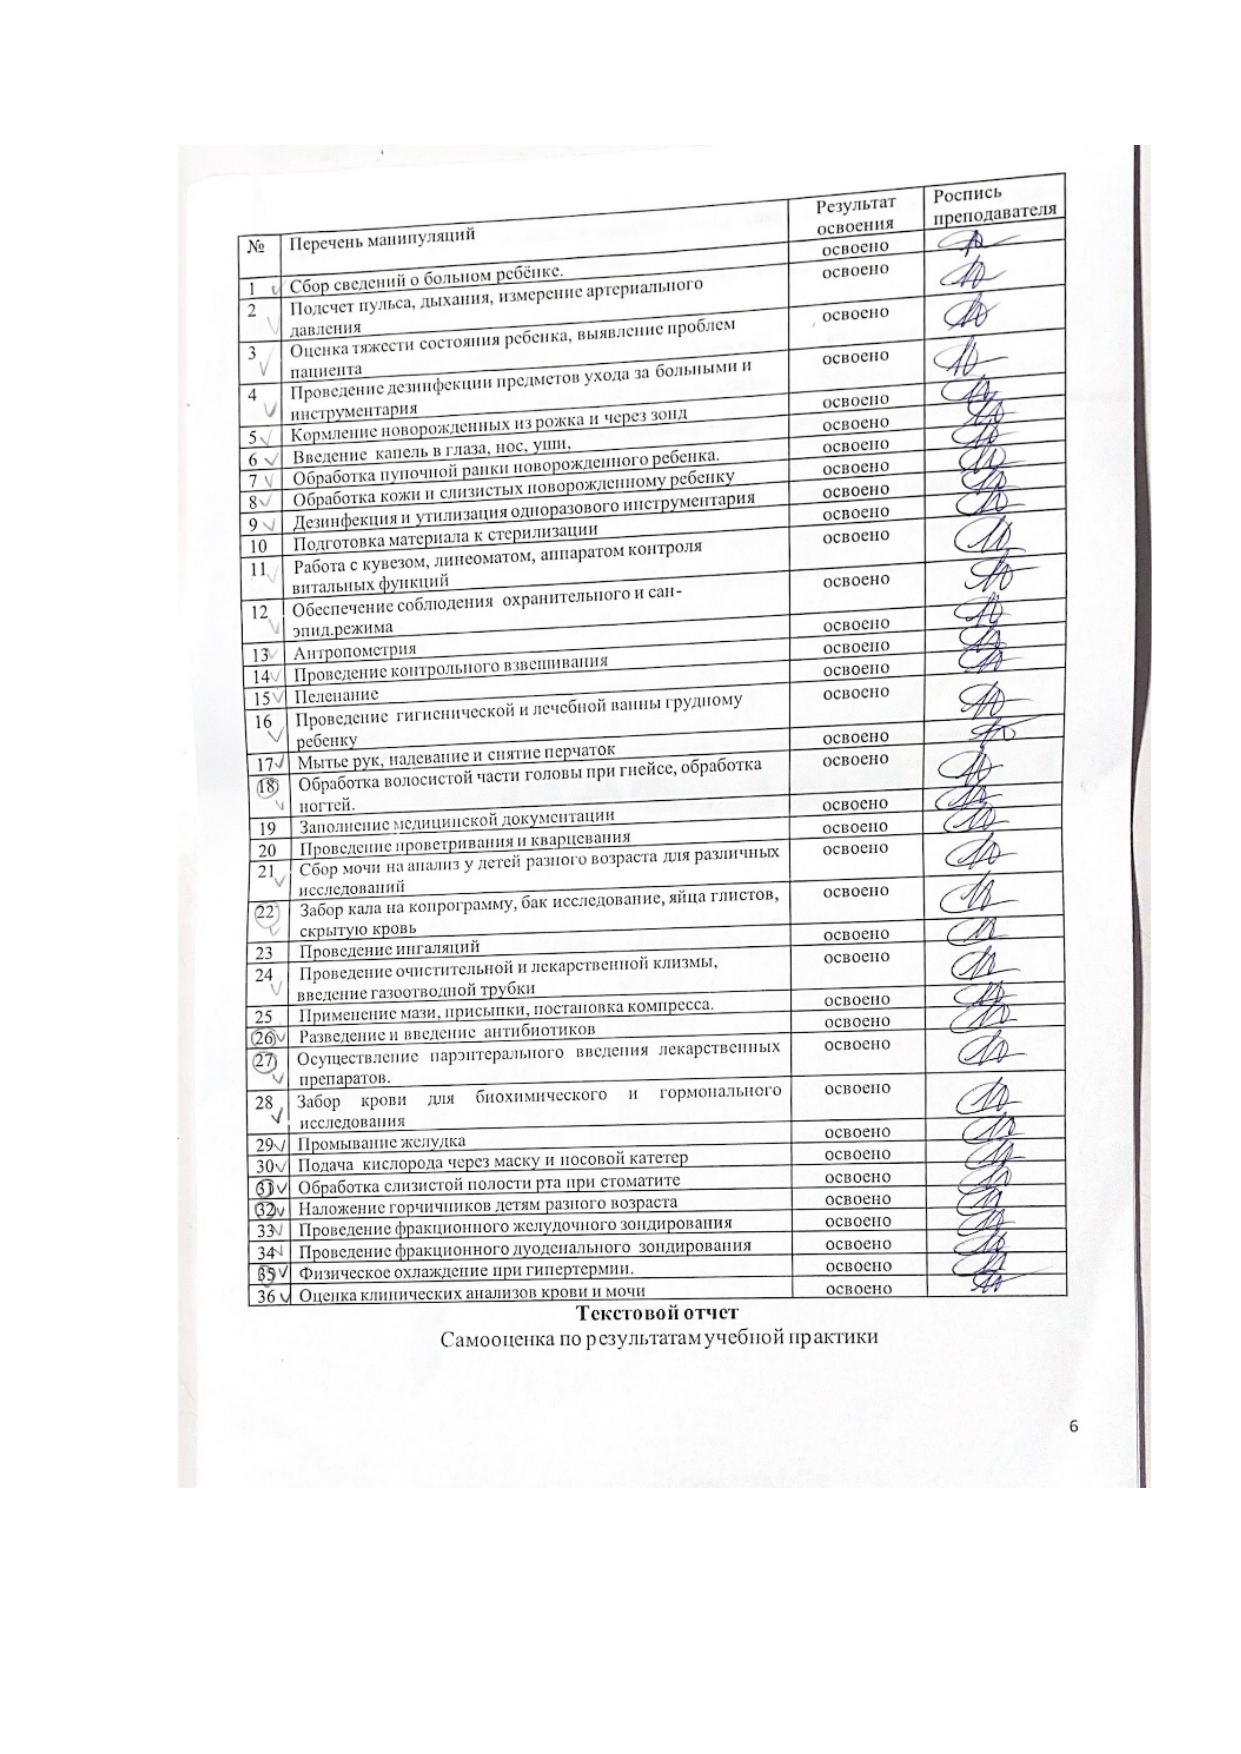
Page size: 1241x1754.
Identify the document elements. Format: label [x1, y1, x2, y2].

picture [177, 145, 1152, 1488]
